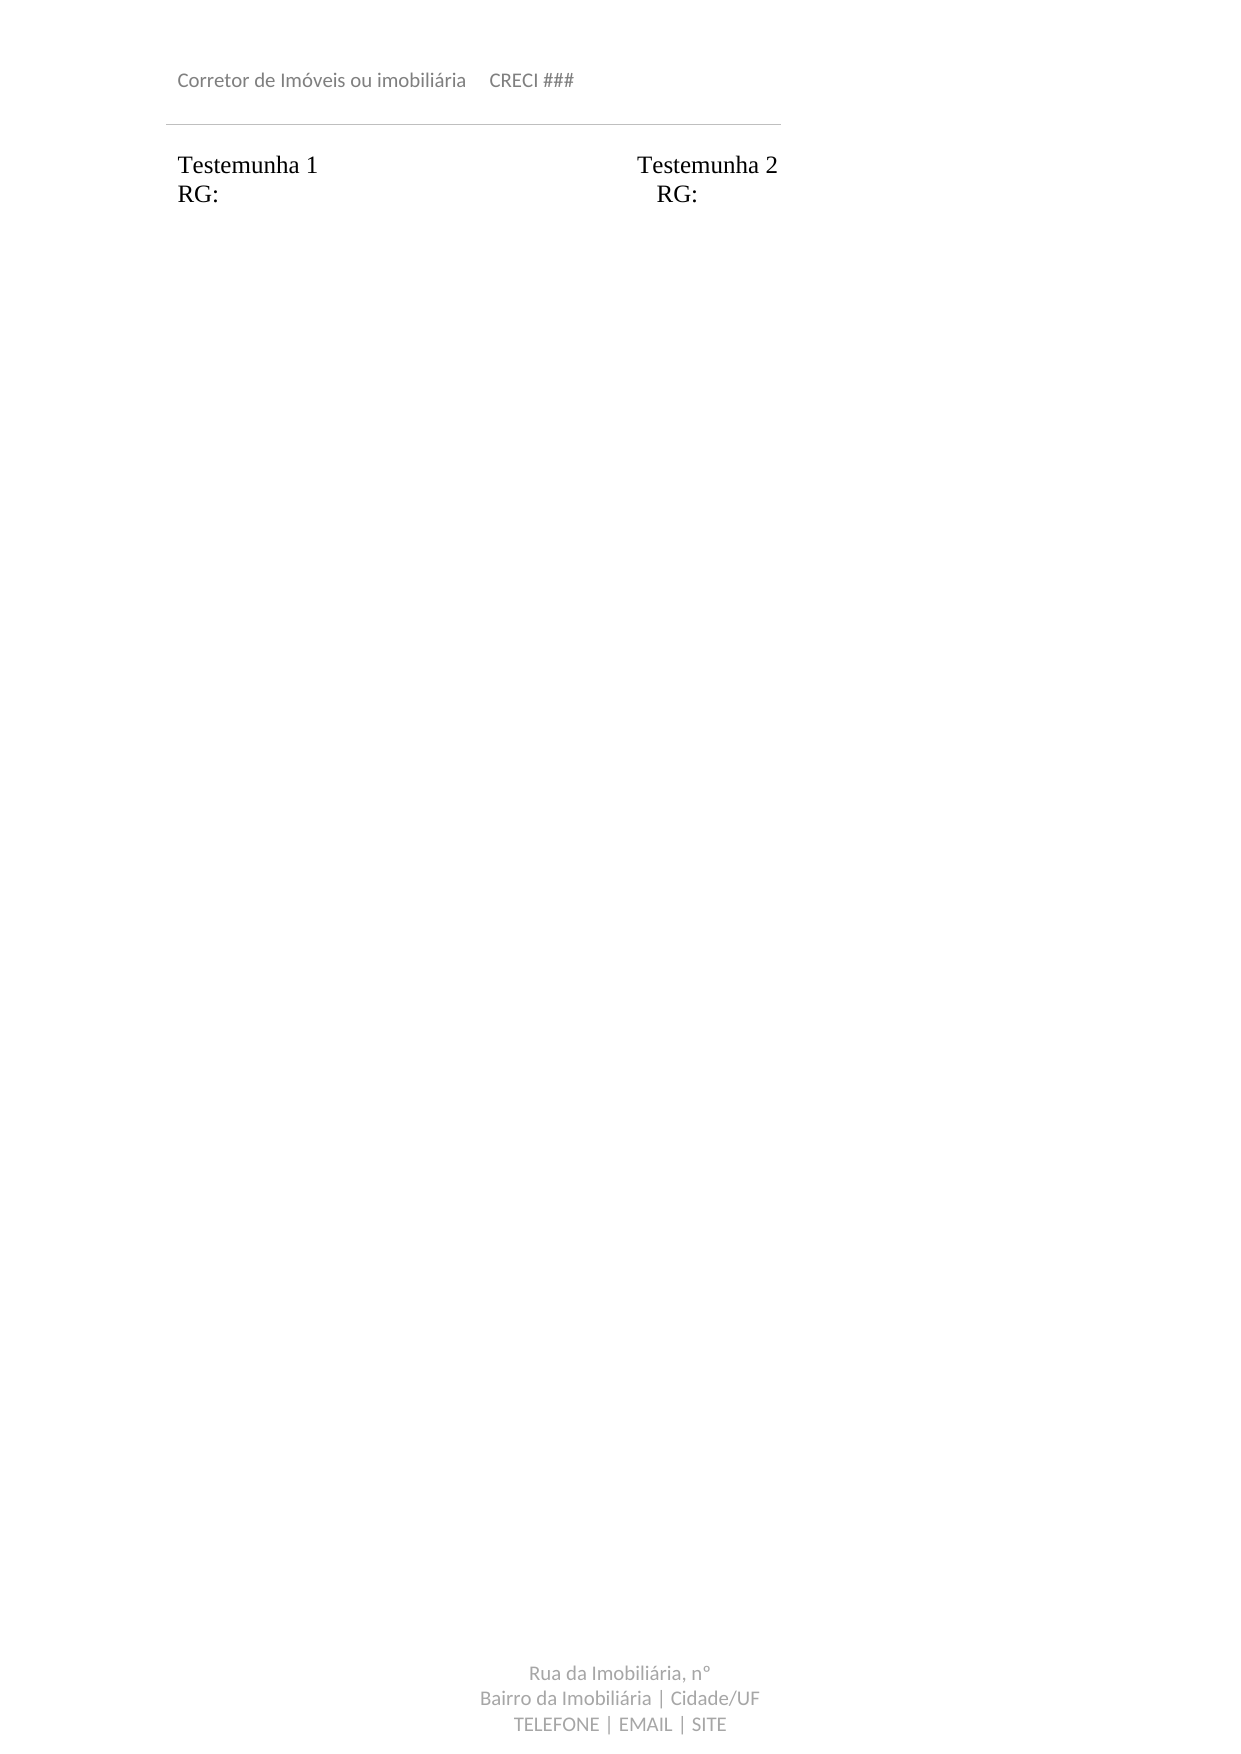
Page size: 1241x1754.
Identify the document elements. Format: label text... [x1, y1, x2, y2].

text RG: RG: [177, 179, 1063, 208]
text Testemunha 1 Testemunha 2 [177, 150, 1063, 179]
